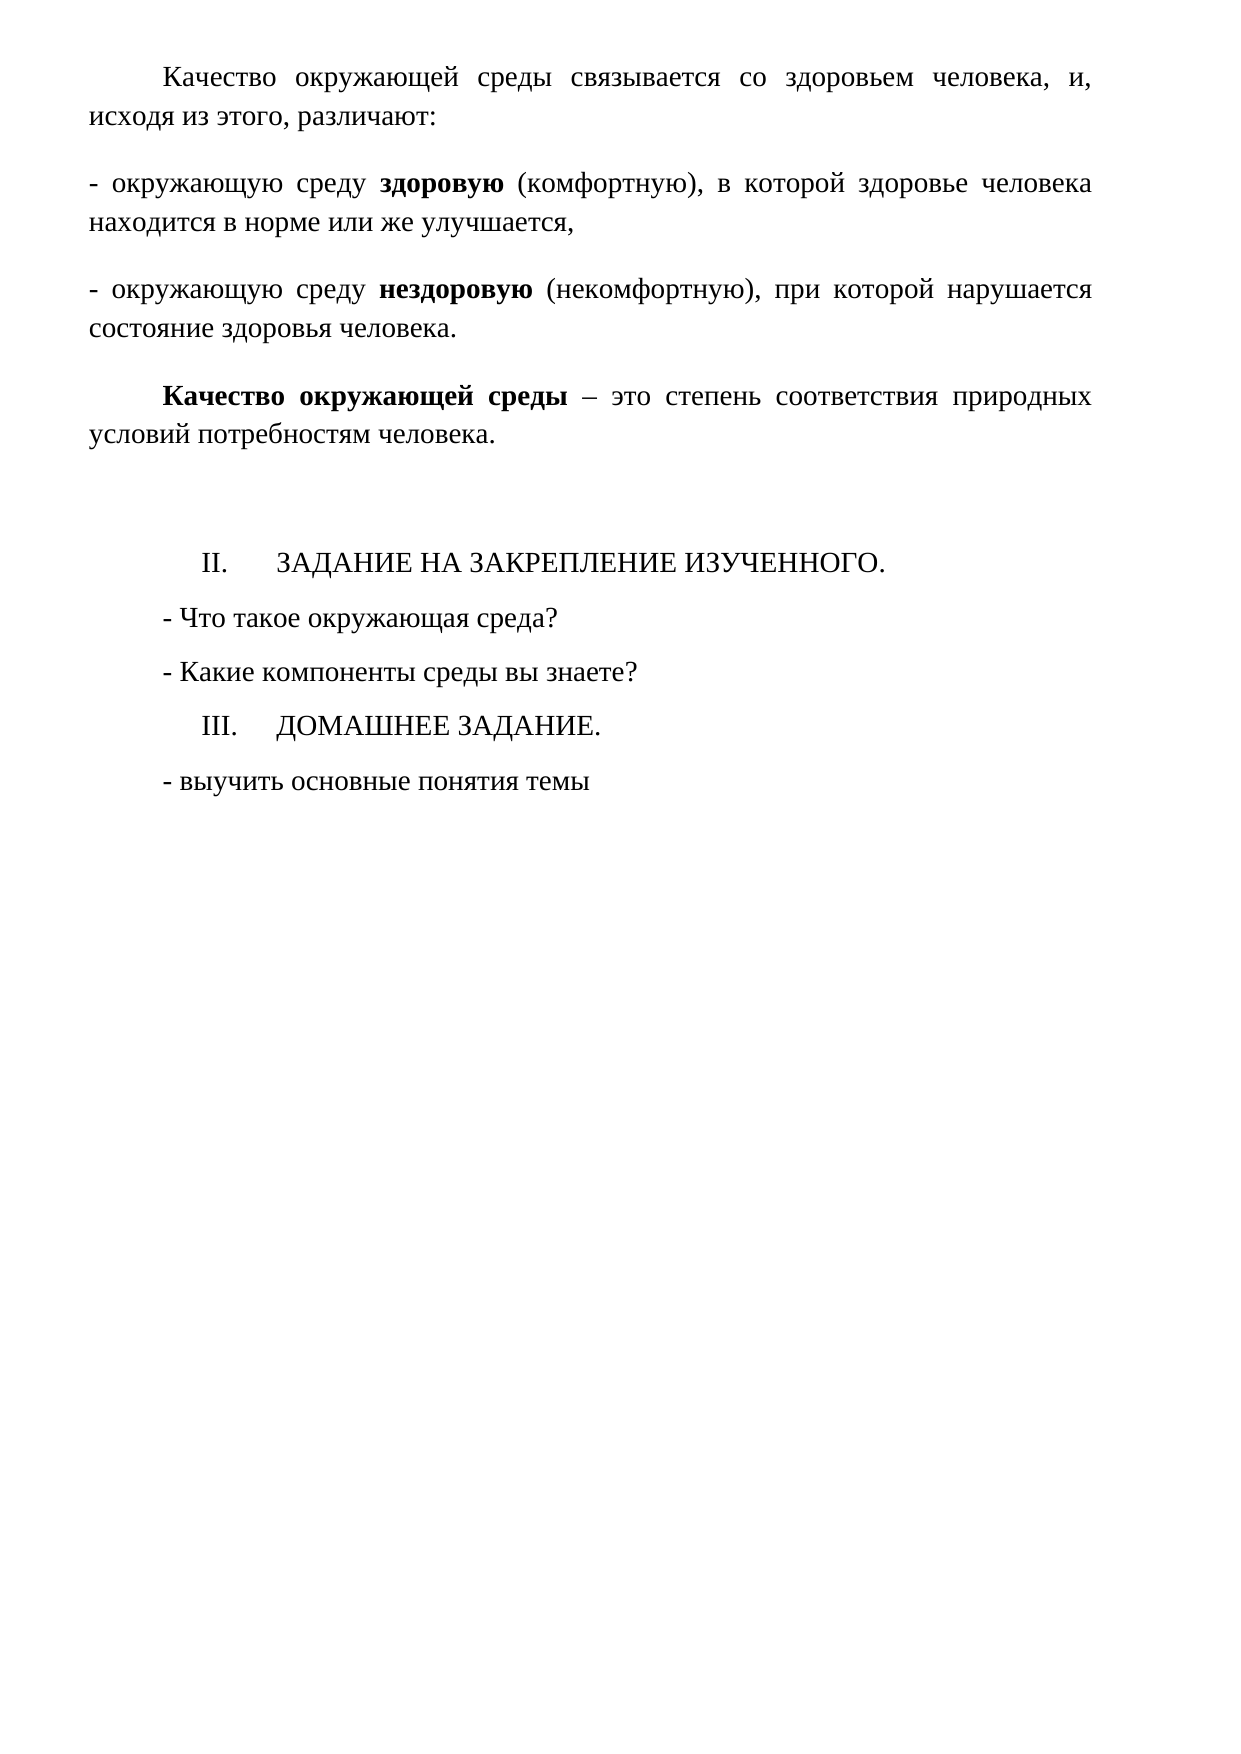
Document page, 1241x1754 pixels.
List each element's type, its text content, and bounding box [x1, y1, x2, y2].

text Качество окружающей среды – это степень соответствия природных условий потребностям человека. [89, 378, 1092, 450]
text Качество окружающей среды связывается со здоровьем человека, и, исходя из этого, различают: [89, 59, 1092, 131]
text - Какие компоненты среды вы знаете? [162, 654, 1092, 688]
list ЗАДАНИЕ НА ЗАКРЕПЛЕНИЕ ИЗУЧЕННОГО. [201, 545, 1092, 579]
text - окружающую среду нездоровую (некомфортную), при которой нарушается состояние здоровья человека. [89, 272, 1092, 344]
text - Что такое окружающая среда? [162, 600, 1092, 633]
text - окружающую среду здоровую (комфортную), в которой здоровье человека находится в норме или же улучшается, [89, 165, 1092, 237]
list ДОМАШНЕЕ ЗАДАНИЕ. [201, 708, 1092, 742]
text - выучить основные понятия темы [162, 763, 1092, 796]
